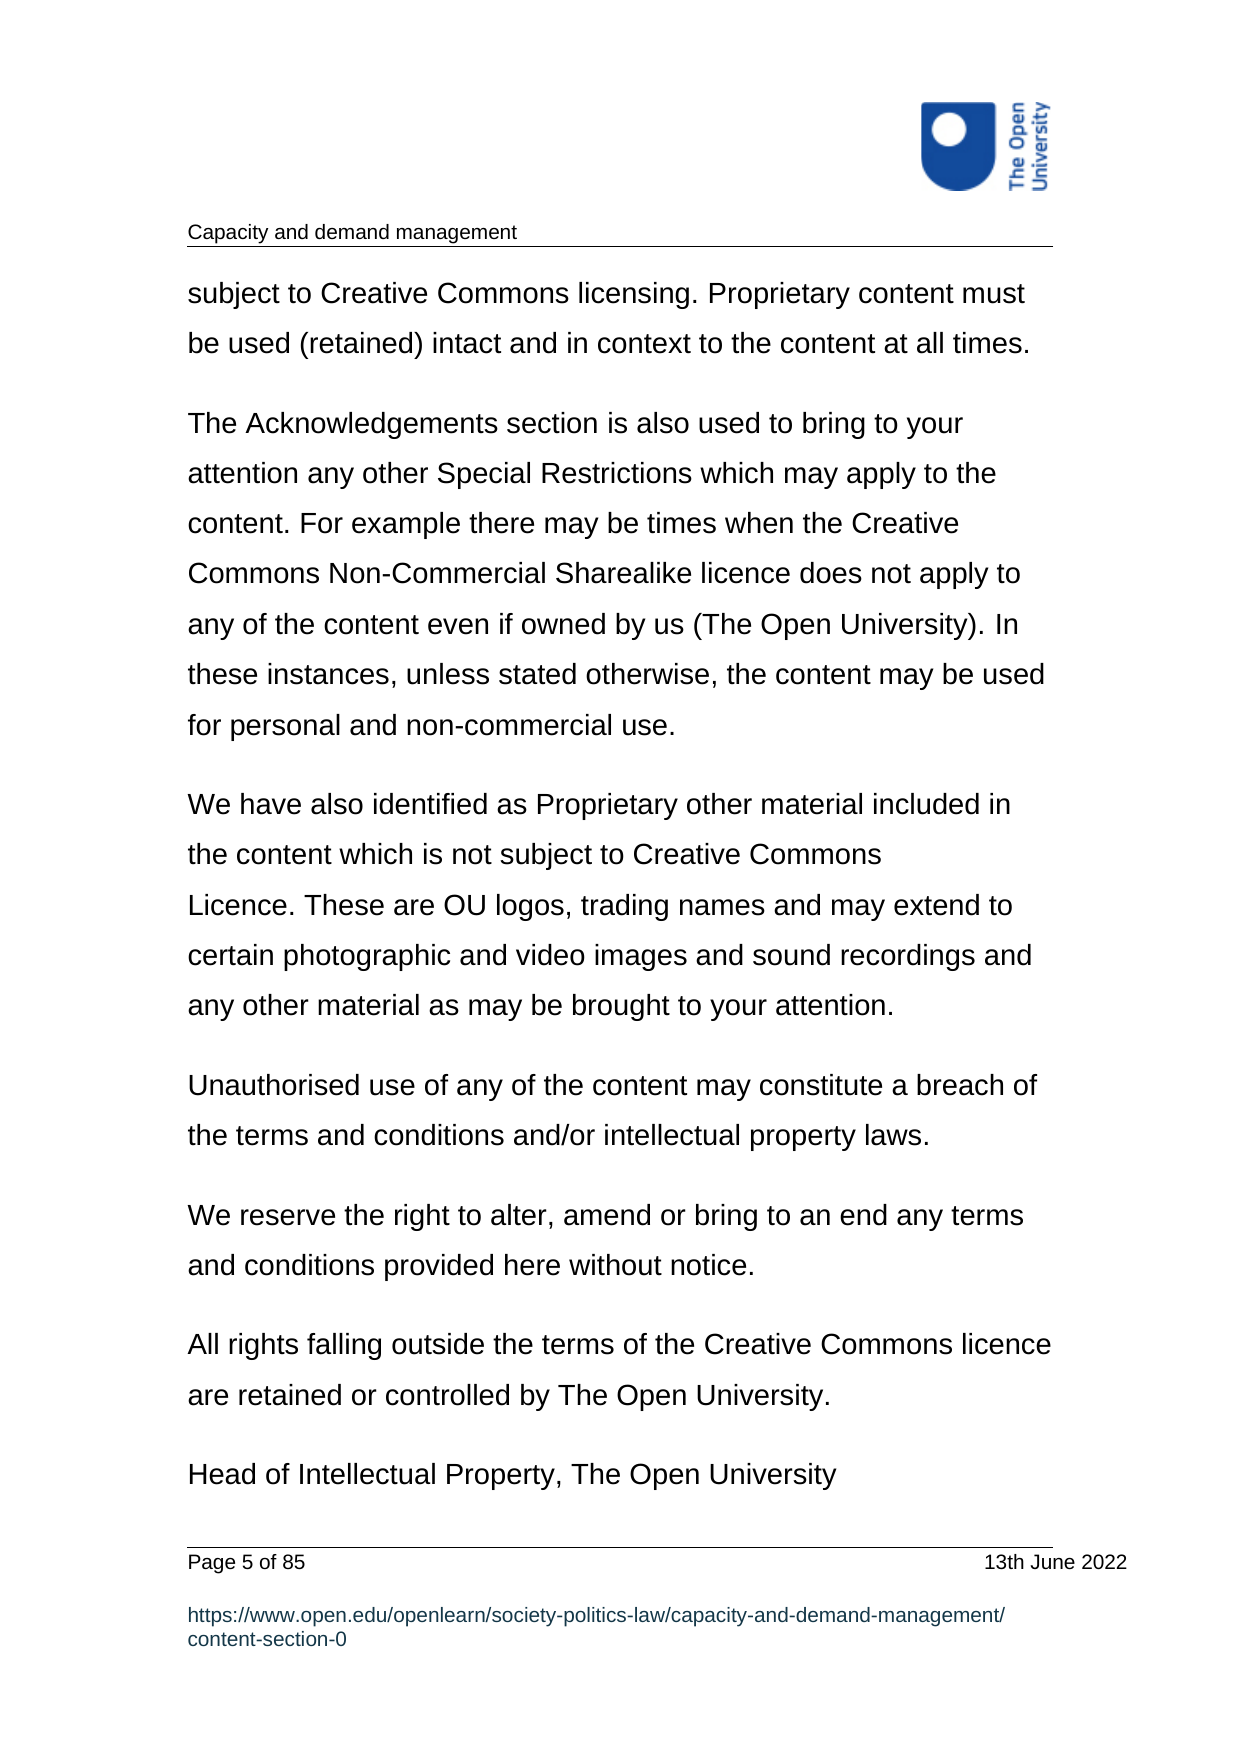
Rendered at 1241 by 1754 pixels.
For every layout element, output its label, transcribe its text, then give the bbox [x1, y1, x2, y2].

text All rights falling outside the terms of the Creative Commons licence are retained or controlled by The Open University. [187, 1327, 1053, 1411]
text We have also identified as Proprietary other material included in the content which is not subject to Creative Commons Licence. These are OU logos, trading names and may extend to certain photographic and video images and sound recordings and any other material as may be brought to your attention. [187, 787, 1053, 1022]
text Head of Intellectual Property, The Open University [187, 1457, 1053, 1491]
picture [921, 102, 1052, 191]
text The Acknowledgements section is also used to bring to your attention any other Special Restrictions which may apply to the content. For example there may be times when the Creative Commons Non-Commercial Sharealike licence does not apply to any of the content even if owned by us (The Open University). In these instances, unless stated otherwise, the content may be used for personal and non-commercial use. [187, 406, 1053, 741]
text We reserve the right to alter, amend or bring to an end any terms and conditions provided here without notice. [187, 1197, 1053, 1281]
text Unauthorised use of any of the content may constitute a breach of the terms and conditions and/or intellectual property laws. [187, 1068, 1053, 1152]
